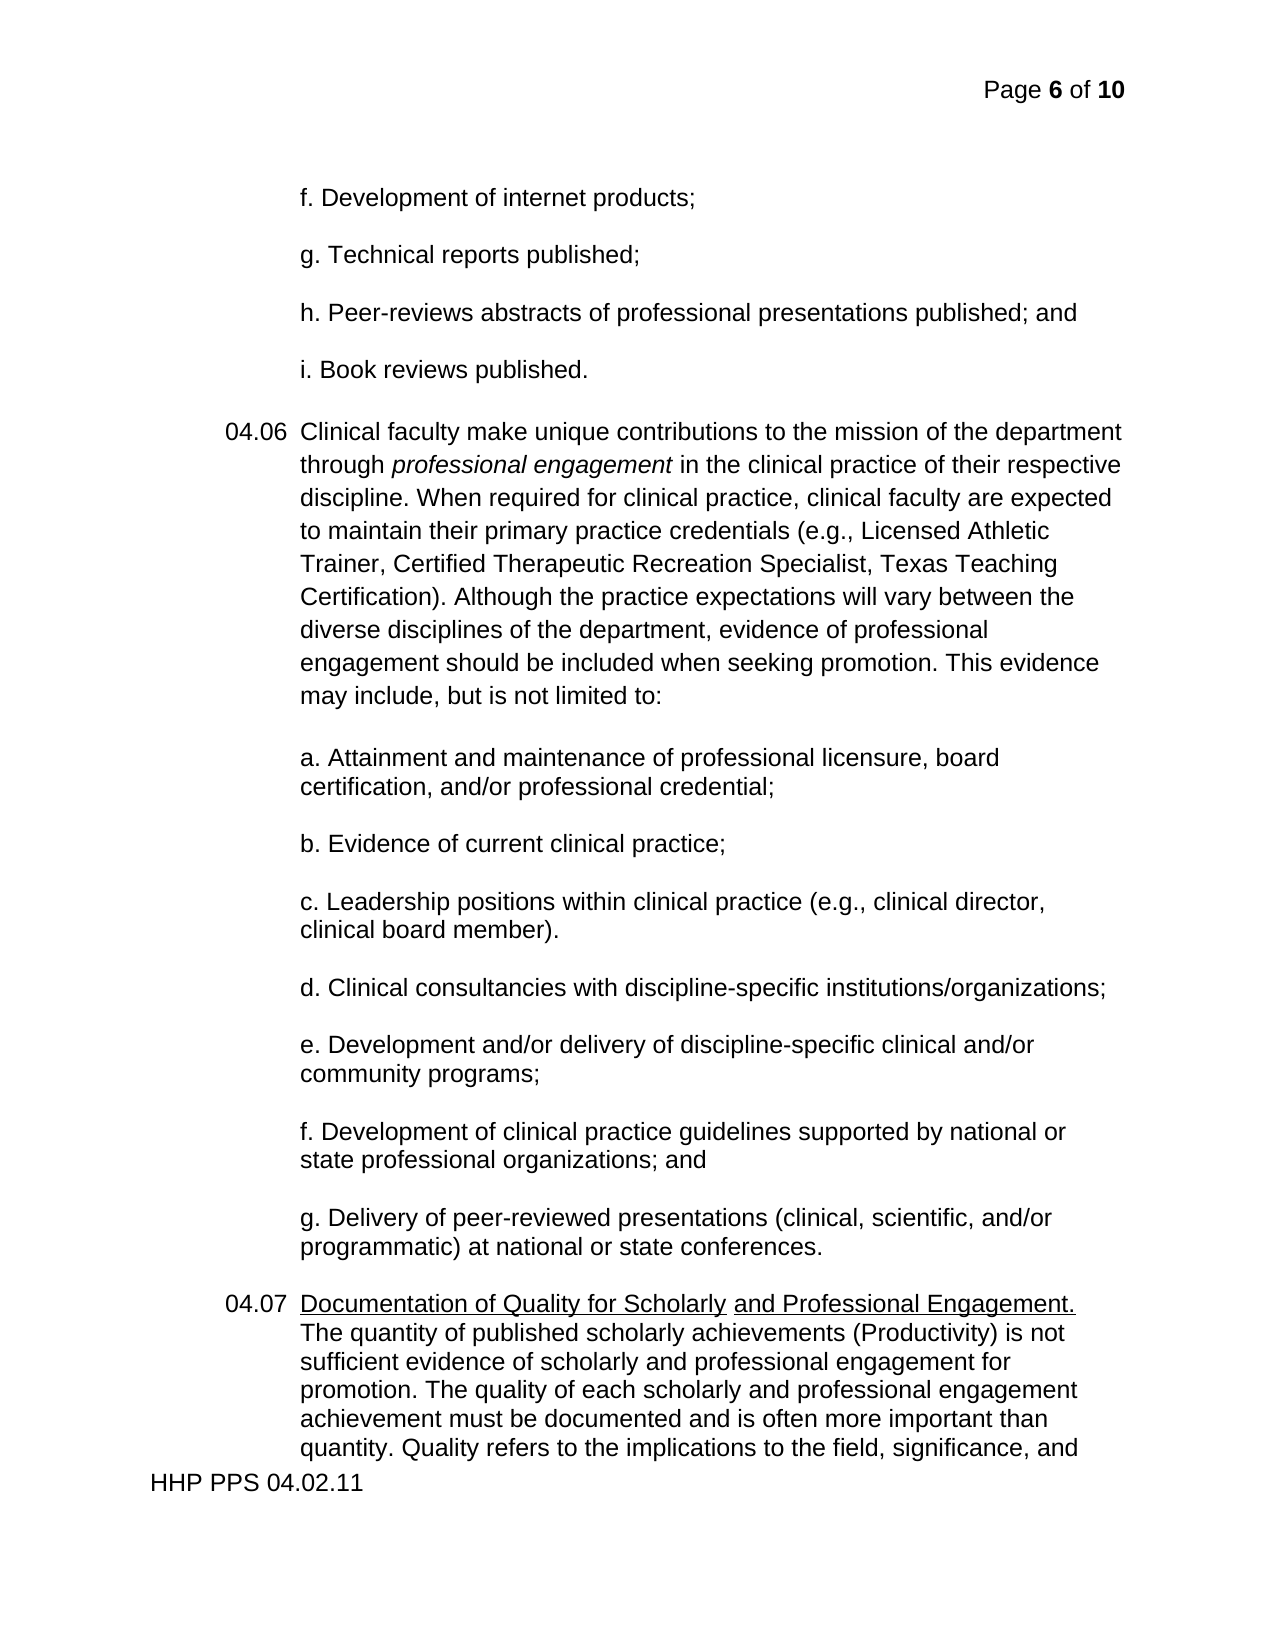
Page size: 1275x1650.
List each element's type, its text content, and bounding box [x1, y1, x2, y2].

text g. Delivery of peer-reviewed presentations (clinical, scientific, and/or programmatic) at national or state conferences. [300, 1203, 1125, 1260]
text f. Development of clinical practice guidelines supported by national or state professional organizations; and [300, 1117, 1125, 1174]
text e. Development and/or delivery of discipline-specific clinical and/or community programs; [300, 1030, 1125, 1088]
text i. Book reviews published. [262, 355, 1125, 384]
text a. Attainment and maintenance of professional licensure, board certification, and/or professional credential; [300, 743, 1125, 800]
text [225, 1289, 1125, 1462]
text c. Leadership positions within clinical practice (e.g., clinical director, clinical board member). [300, 887, 1125, 944]
text g. Technical reports published; [262, 240, 1125, 269]
text 04.06 Clinical faculty make unique contributions to the mission of the department through professional engagement in the clinical practice of their respective discipline. When required for clinical practice, clinical faculty are expected to maintain their primary practice credentials (e.g., Licensed Athletic Trainer, Certified Therapeutic Recreation Specialist, Texas Teaching Certification). Although the practice expectations will vary between the diverse disciplines of the department, evidence of professional engagement should be included when seeking promotion. This evidence may include, but is not limited to: [225, 417, 1125, 710]
text d. Clinical consultancies with discipline-specific institutions/organizations; [225, 973, 1125, 1002]
text b. Evidence of current clinical practice; [225, 829, 1125, 858]
text h. Peer-reviews abstracts of professional presentations published; and [262, 298, 1125, 326]
text f. Development of internet products; [262, 183, 1125, 211]
